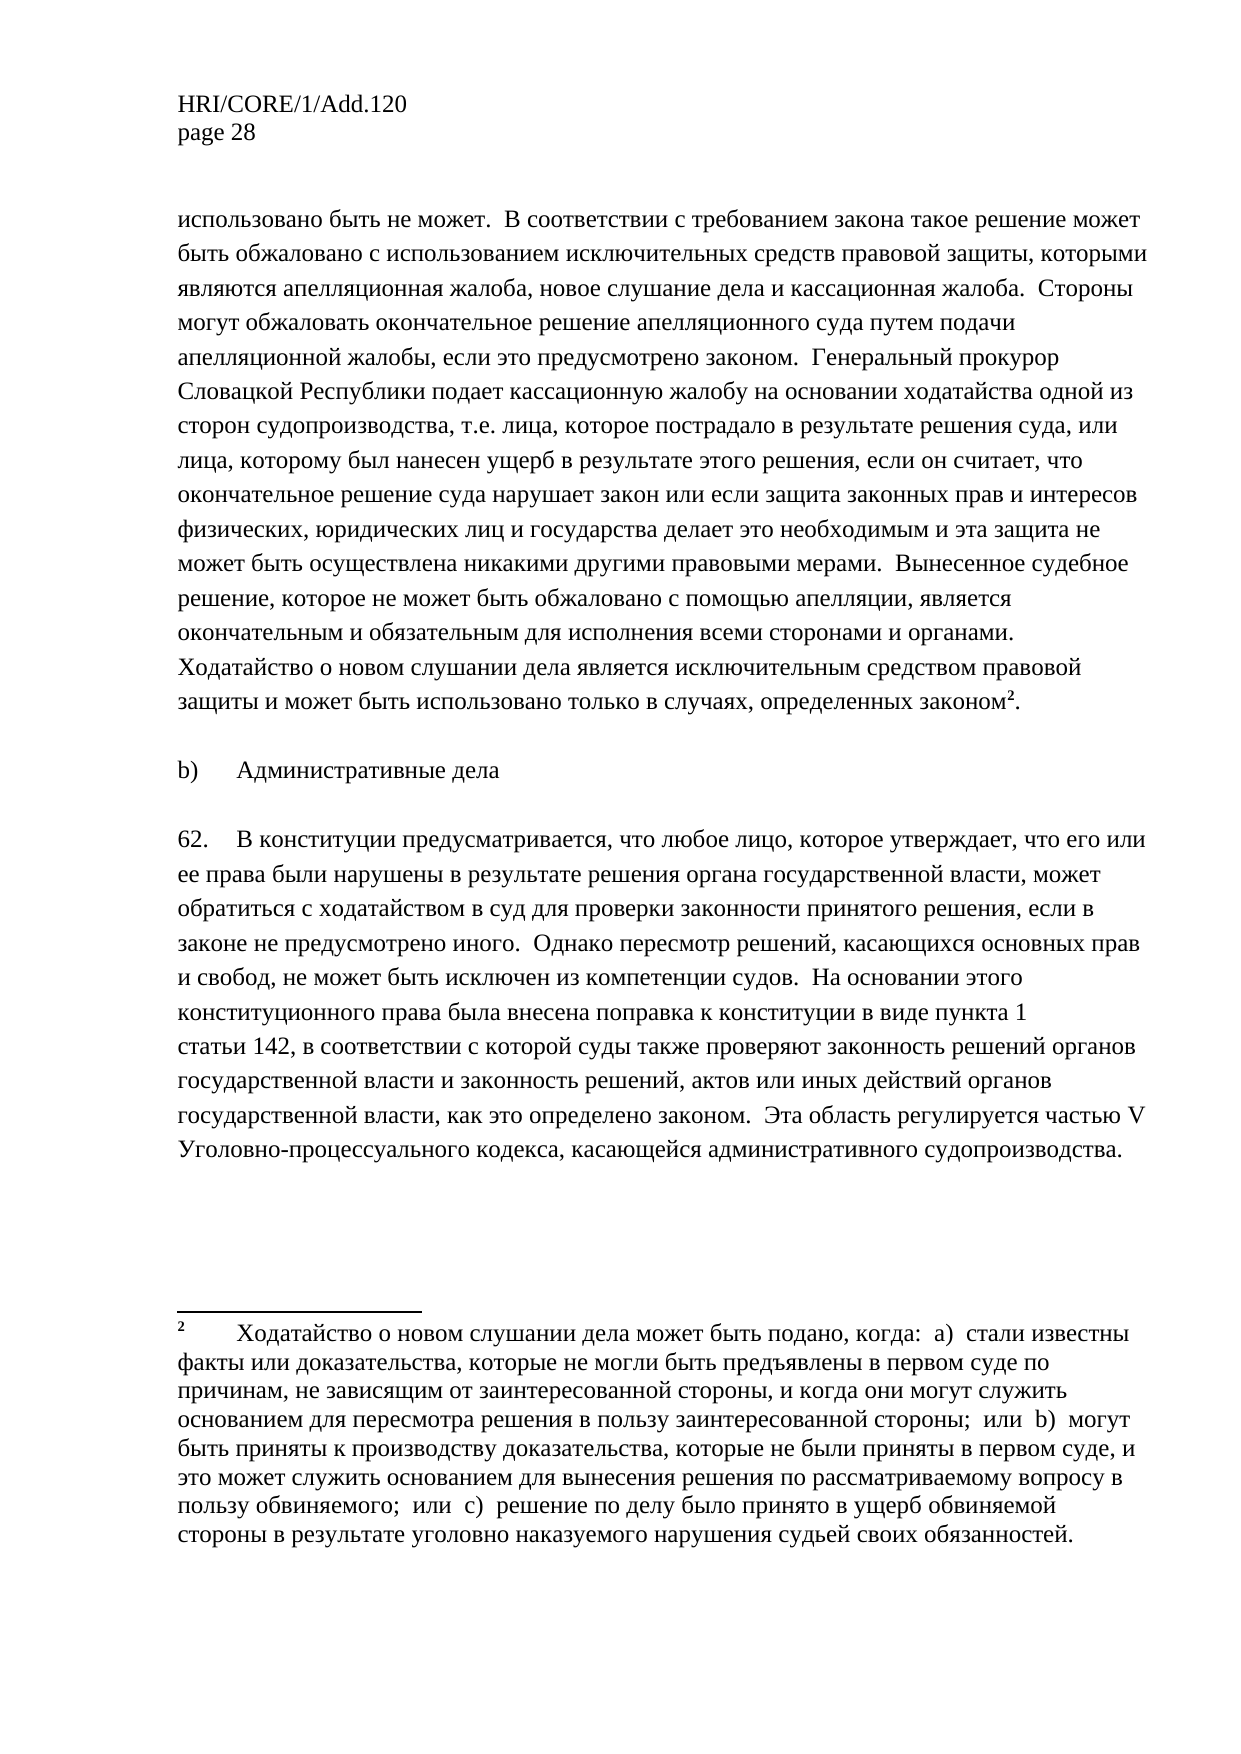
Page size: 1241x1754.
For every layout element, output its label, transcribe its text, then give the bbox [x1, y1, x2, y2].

text b) Административные дела [177, 755, 1152, 784]
text 62. В конституции предусматривается, что любое лицо, которое утверждает, что его или ее права были нарушены в результате решения органа государственной власти, может обратиться с ходатайством в суд для проверки законности принятого решения, если в законе не предусмотрено иного. Однако пересмотр решений, касающихся основных прав и свобод, не может быть исключен из компетенции судов. На основании этого конституционного права была внесена поправка к конституции в виде пункта 1 статьи 142, в соответствии с которой суды также проверяют законность решений органов государственной власти и законность решений, актов или иных действий органов государственной власти, как это определено законом. Эта область регулируется частью V Уголовно-процессуального кодекса, касающейся административного судопроизводства. [177, 824, 1152, 1163]
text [177, 204, 1152, 715]
